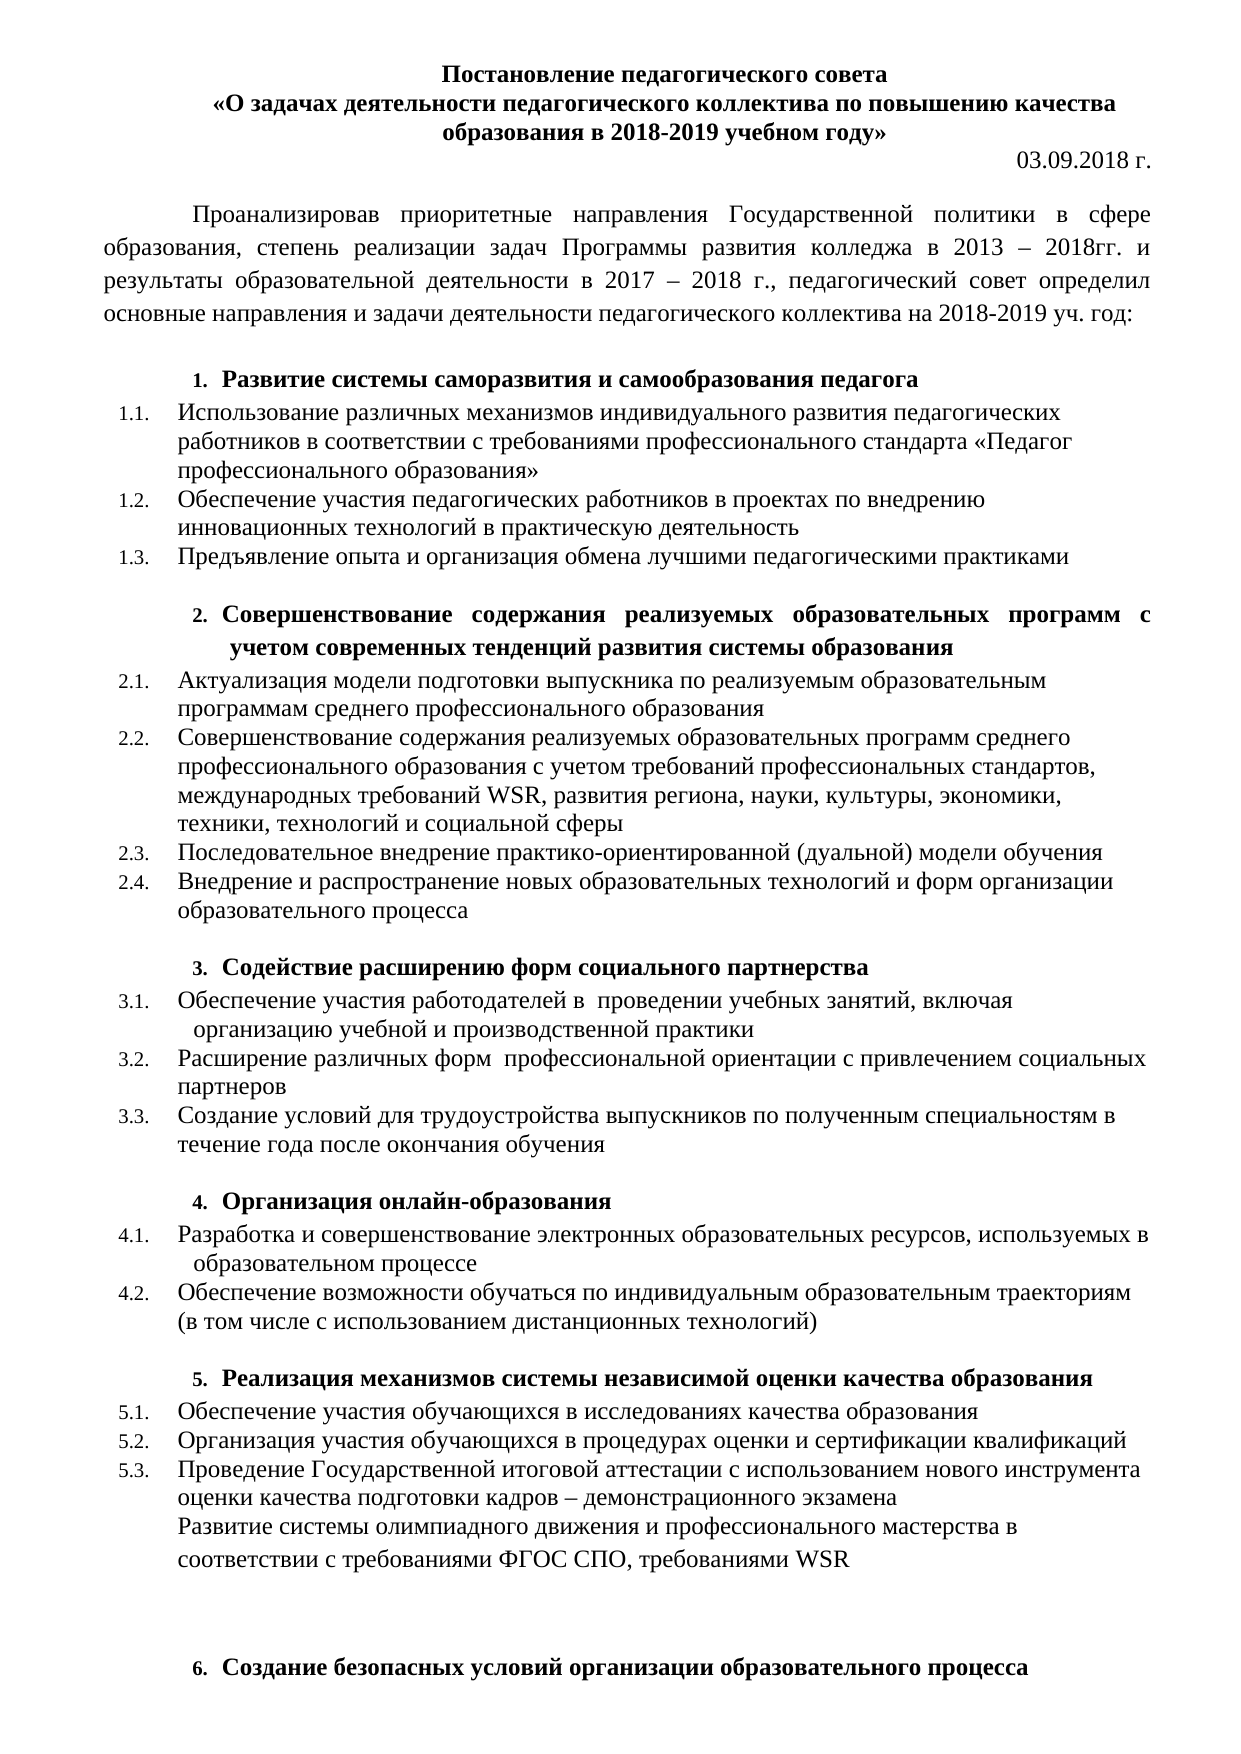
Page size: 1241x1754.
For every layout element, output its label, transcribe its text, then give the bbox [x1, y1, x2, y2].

text Проанализировав приоритетные направления Государственной политики в сфере образования, степень реализации задач Программы развития колледжа в 2013 – 2018гг. и результаты образовательной деятельности в 2017 – 2018 г., педагогический совет определил основные направления и задачи деятельности педагогического коллектива на 2018-2019 уч. год: [103, 199, 1152, 327]
list Организация онлайн-образования [192, 1186, 1152, 1215]
list Совершенствование содержания реализуемых образовательных программ с учетом современных тенденций развития системы образования [192, 599, 1152, 660]
list Развитие системы саморазвития и самообразования педагога [192, 364, 1152, 393]
list Реализация механизмов системы независимой оценки качества образования [192, 1363, 1152, 1392]
list Обеспечение участия педагогических работников в проектах по внедрению инновационных технологий в практическую деятельность [118, 484, 1152, 541]
list Расширение различных форм профессиональной ориентации с привлечением социальных партнеров [118, 1043, 1152, 1100]
list Создание условий для трудоустройства выпускников по полученным специальностям в течение года после окончания обучения [118, 1100, 1152, 1158]
text 03.09.2018 г. [177, 145, 1152, 174]
list Актуализация модели подготовки выпускника по реализуемым образовательным программам среднего профессионального образования [118, 665, 1152, 722]
text «О задачах деятельности педагогического коллектива по повышению качества образования в 2018-2019 учебном году» [177, 88, 1152, 145]
list Последовательное внедрение практико-ориентированной (дуальной) модели обучения [118, 837, 1152, 866]
list Содействие расширению форм социального партнерства [192, 952, 1152, 981]
text Постановление педагогического совета [177, 59, 1152, 88]
list Создание безопасных условий организации образовательного процесса [192, 1652, 1152, 1681]
list Обеспечение участия работодателей в проведении учебных занятий, включая организацию учебной и производственной практики [118, 985, 1152, 1043]
list Организация участия обучающихся в процедурах оценки и сертификации квалификаций [118, 1425, 1152, 1454]
text Развитие системы олимпиадного движения и профессионального мастерства в соответствии с требованиями ФГОС СПО, требованиями WSR [177, 1511, 1152, 1573]
list Внедрение и распространение новых образовательных технологий и форм организации образовательного процесса [118, 866, 1152, 923]
list Предъявление опыта и организация обмена лучшими педагогическими практиками [118, 541, 1152, 570]
list Совершенствование содержания реализуемых образовательных программ среднего профессионального образования с учетом требований профессиональных стандартов, международных требований WSR, развития региона, науки, культуры, экономики, техники, технологий и социальной сферы [118, 722, 1152, 837]
list Проведение Государственной итоговой аттестации с использованием нового инструмента оценки качества подготовки кадров – демонстрационного экзамена [118, 1454, 1152, 1511]
list Использование различных механизмов индивидуального развития педагогических работников в соответствии с требованиями профессионального стандарта «Педагог профессионального образования» [118, 397, 1152, 484]
list Разработка и совершенствование электронных образовательных ресурсов, используемых в образовательном процессе [118, 1219, 1152, 1277]
list Обеспечение возможности обучаться по индивидуальным образовательным траекториям (в том числе с использованием дистанционных технологий) [118, 1277, 1152, 1334]
list Обеспечение участия обучающихся в исследованиях качества образования [118, 1396, 1152, 1425]
